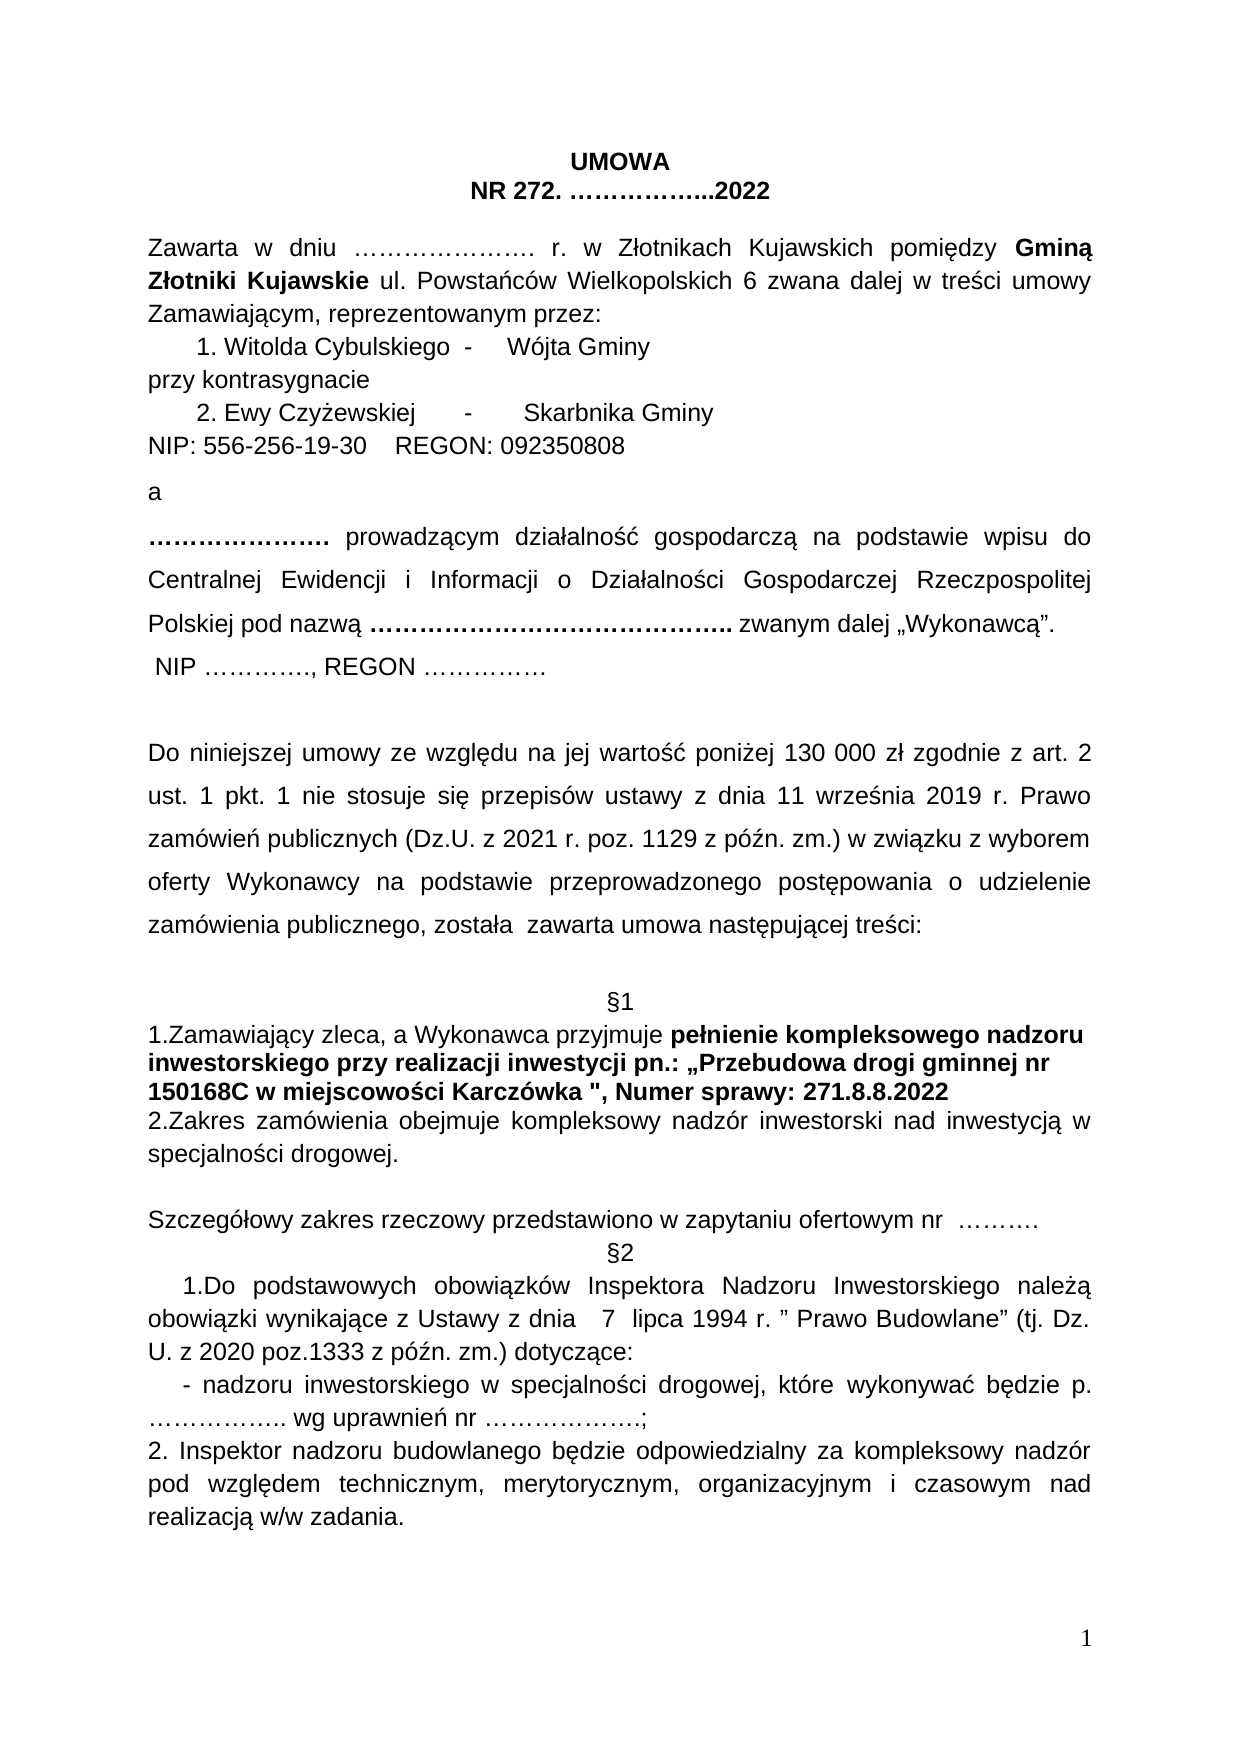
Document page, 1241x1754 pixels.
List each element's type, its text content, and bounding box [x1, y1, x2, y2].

text NIP …………., REGON …………… [148, 652, 1092, 681]
text Szczegółowy zakres rzeczowy przedstawiono w zapytaniu ofertowym nr ………. [148, 1205, 1092, 1234]
text przy kontrasygnacie [148, 365, 1092, 394]
text …………………. prowadzącym działalność gospodarczą na podstawie wpisu do Centralnej Ewidencji i Informacji o Działalności Gospodarczej Rzeczpospolitej Polskiej pod nazwą …………………………………….. zwanym dalej „Wykonawcą”. [148, 522, 1092, 637]
text 1. Witolda Cybulskiego - Wójta Gminy [148, 332, 1092, 361]
text Do niniejszej umowy ze względu na jej wartość poniżej 130 000 zł zgodnie z art. 2 ust. 1 pkt. 1 nie stosuje się przepisów ustawy z dnia 11 września 2019 r. Prawo zamówień publicznych (Dz.U. z 2021 r. poz. 1129 z późn. zm.) w związku z wyborem oferty Wykonawcy na podstawie przeprowadzonego postępowania o udzielenie zamówienia publicznego, została zawarta umowa następującej treści: [148, 738, 1092, 939]
text §2 [148, 1238, 1092, 1267]
text - nadzoru inwestorskiego w specjalności drogowej, które wykonywać będzie p. …………….. wg uprawnień nr ……………….; [148, 1370, 1092, 1432]
text 2. Ewy Czyżewskiej - Skarbnika Gminy [148, 398, 1092, 427]
text NIP: 556-256-19-30 REGON: 092350808 [148, 431, 1092, 460]
text 2. Inspektor nadzoru budowlanego będzie odpowiedzialny za kompleksowy nadzór pod względem technicznym, merytorycznym, organizacyjnym i czasowym nad realizacją w/w zadania. [148, 1436, 1092, 1531]
text UMOWA [148, 147, 1092, 176]
text NR 272. ……………...2022 [148, 176, 1092, 204]
text 1.Zamawiający zleca, a Wykonawca przyjmuje pełnienie kompleksowego nadzoru inwestorskiego przy realizacji inwestycji pn.: „Przebudowa drogi gminnej nr 150168C w miejscowości Karczówka ", Numer sprawy: 271.8.8.2022 [148, 1020, 1092, 1106]
text a [148, 477, 1092, 506]
text 1.Do podstawowych obowiązków Inspektora Nadzoru Inwestorskiego należą obowiązki wynikające z Ustawy z dnia 7 lipca 1994 r. ” Prawo Budowlane” (tj. Dz. U. z 2020 poz.1333 z późn. zm.) dotyczące: [148, 1271, 1092, 1366]
text Zawarta w dniu …………………. r. w Złotnikach Kujawskich pomiędzy Gminą Złotniki Kujawskie ul. Powstańców Wielkopolskich 6 zwana dalej w treści umowy Zamawiającym, reprezentowanym przez: [148, 233, 1092, 328]
text 2.Zakres zamówienia obejmuje kompleksowy nadzór inwestorski nad inwestycją w specjalności drogowej. [148, 1106, 1092, 1168]
text §1 [148, 987, 1092, 1015]
